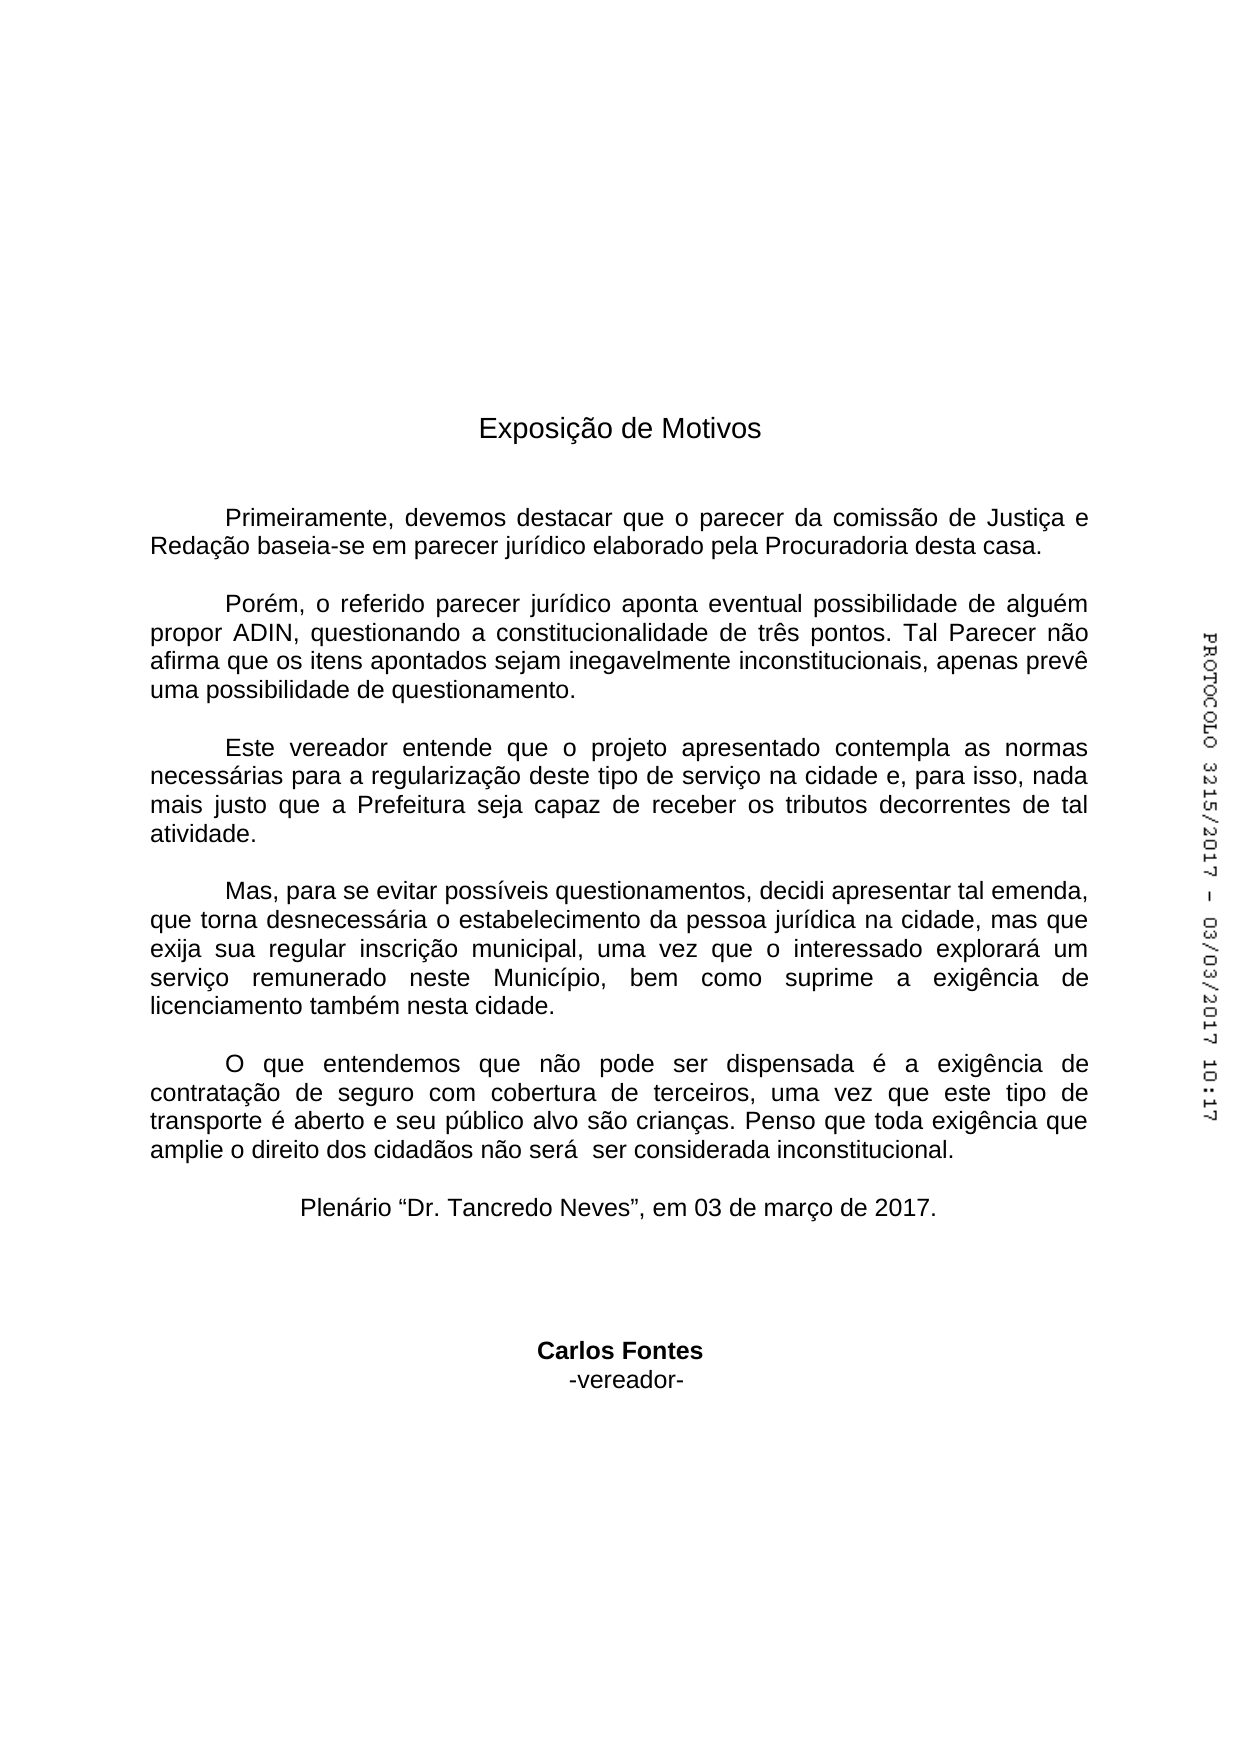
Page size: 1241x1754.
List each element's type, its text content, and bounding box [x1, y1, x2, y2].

text Este vereador entende que o projeto apresentado contempla as normas necessárias para a regularização deste tipo de serviço na cidade e, para isso, nada mais justo que a Prefeitura seja capaz de receber os tributos decorrentes de tal atividade. [150, 733, 1090, 848]
picture [1177, 629, 1241, 1125]
text -vereador- [150, 1365, 1090, 1394]
text Carlos Fontes [150, 1336, 1090, 1365]
text Primeiramente, devemos destacar que o parecer da comissão de Justiça e Redação baseia-se em parecer jurídico elaborado pela Procuradoria desta casa. [150, 503, 1090, 560]
text Exposição de Motivos [150, 412, 1090, 445]
text Plenário “Dr. Tancredo Neves”, em 03 de março de 2017. [150, 1193, 1090, 1221]
text Porém, o referido parecer jurídico aponta eventual possibilidade de alguém propor ADIN, questionando a constitucionalidade de três pontos. Tal Parecer não afirma que os itens apontados sejam inegavelmente inconstitucionais, apenas prevê uma possibilidade de questionamento. [150, 589, 1090, 704]
text O que entendemos que não pode ser dispensada é a exigência de contratação de seguro com cobertura de terceiros, uma vez que este tipo de transporte é aberto e seu público alvo são crianças. Penso que toda exigência que amplie o direito dos cidadãos não será ser considerada inconstitucional. [150, 1049, 1090, 1164]
text Mas, para se evitar possíveis questionamentos, decidi apresentar tal emenda, que torna desnecessária o estabelecimento da pessoa jurídica na cidade, mas que exija sua regular inscrição municipal, uma vez que o interessado explorará um serviço remunerado neste Município, bem como suprime a exigência de licenciamento também nesta cidade. [150, 876, 1090, 1020]
